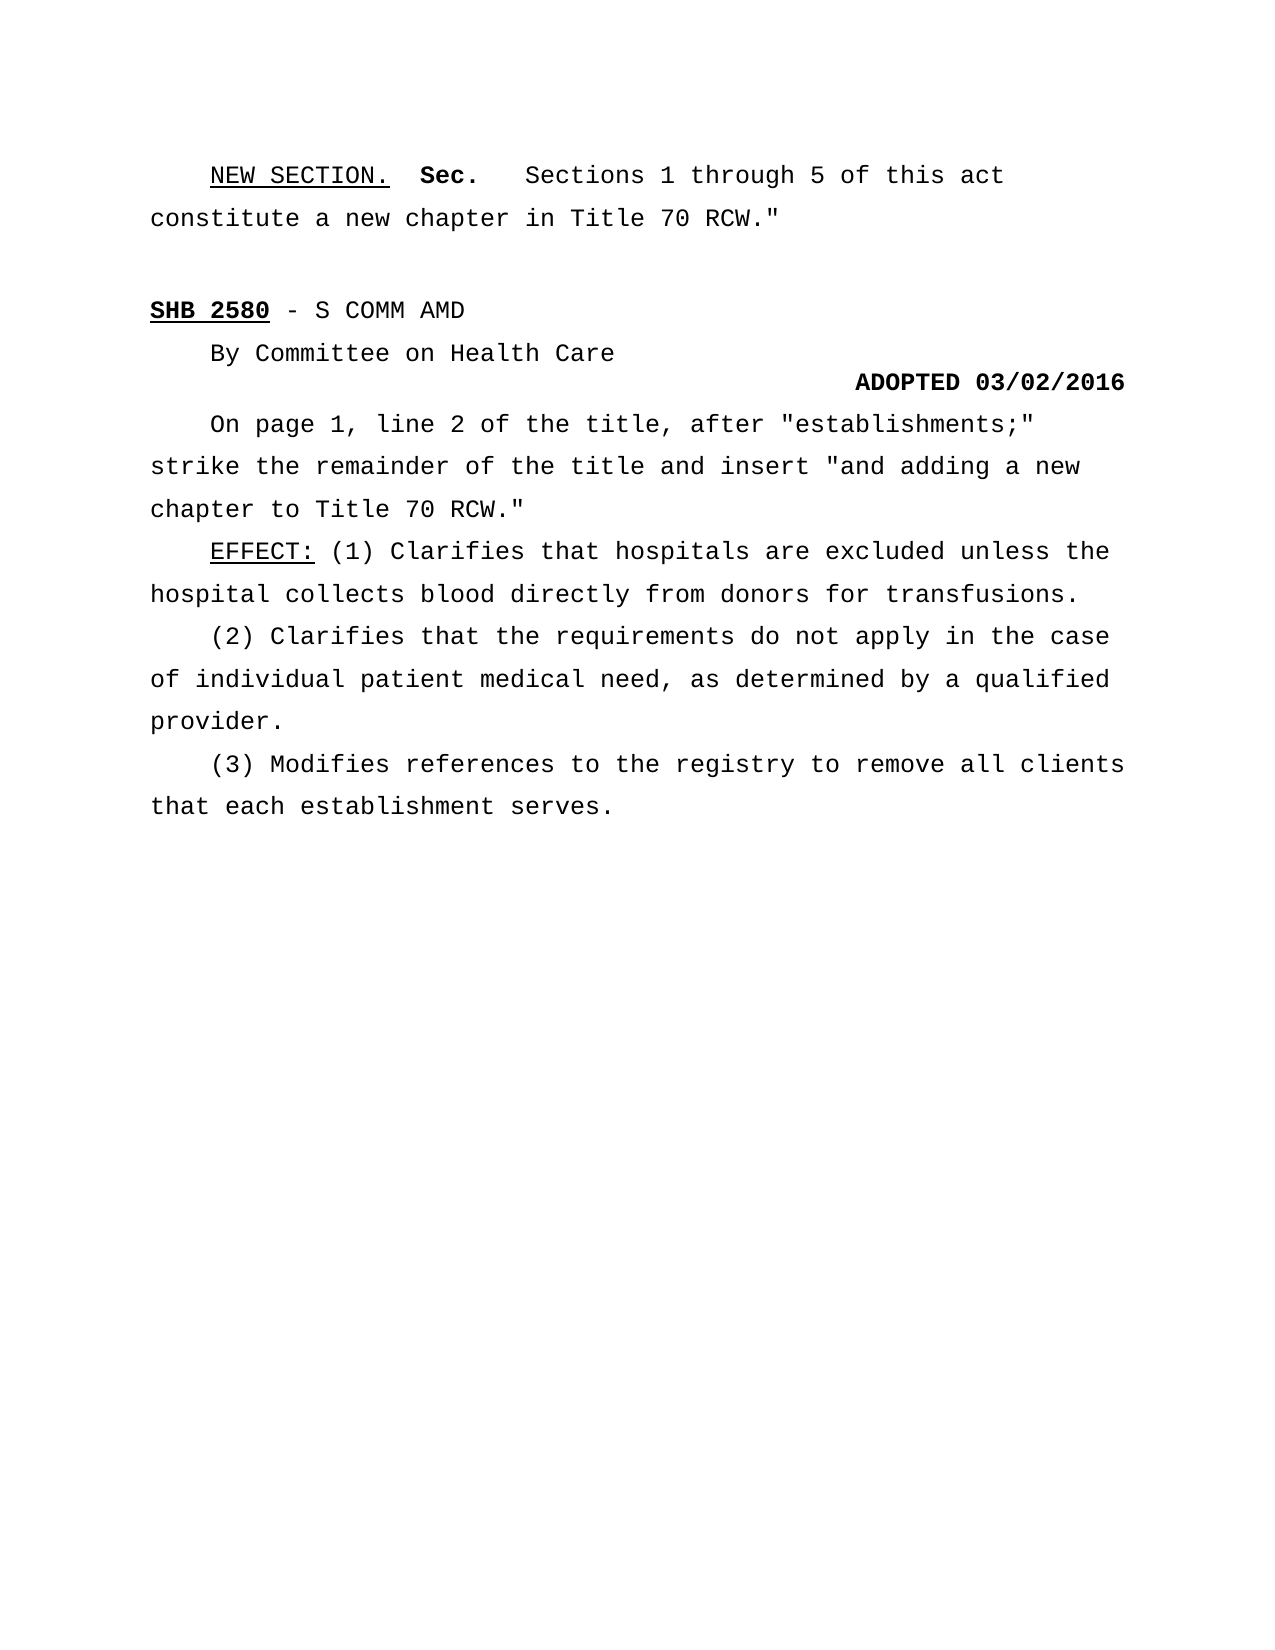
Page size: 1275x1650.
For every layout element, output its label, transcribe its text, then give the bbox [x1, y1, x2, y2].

text SHB 2580 - S COMM AMD [150, 285, 1125, 327]
text (2) Clarifies that the requirements do not apply in the case of individual patient medical need, as determined by a qualified provider. [150, 611, 1125, 738]
text ADOPTED 03/02/2016 [150, 370, 1125, 398]
text EFFECT: (1) Clarifies that hospitals are excluded unless the hospital collects blood directly from donors for transfusions. [150, 526, 1125, 611]
text NEW SECTION. Sec. Sections 1 through 5 of this act constitute a new chapter in Title 70 RCW." [150, 150, 1125, 235]
text (3) Modifies references to the registry to remove all clients that each establishment serves. [150, 738, 1125, 823]
text On page 1, line 2 of the title, after "establishments;" strike the remainder of the title and insert "and adding a new chapter to Title 70 RCW." [150, 398, 1125, 526]
text By Committee on Health Care [150, 327, 1125, 370]
